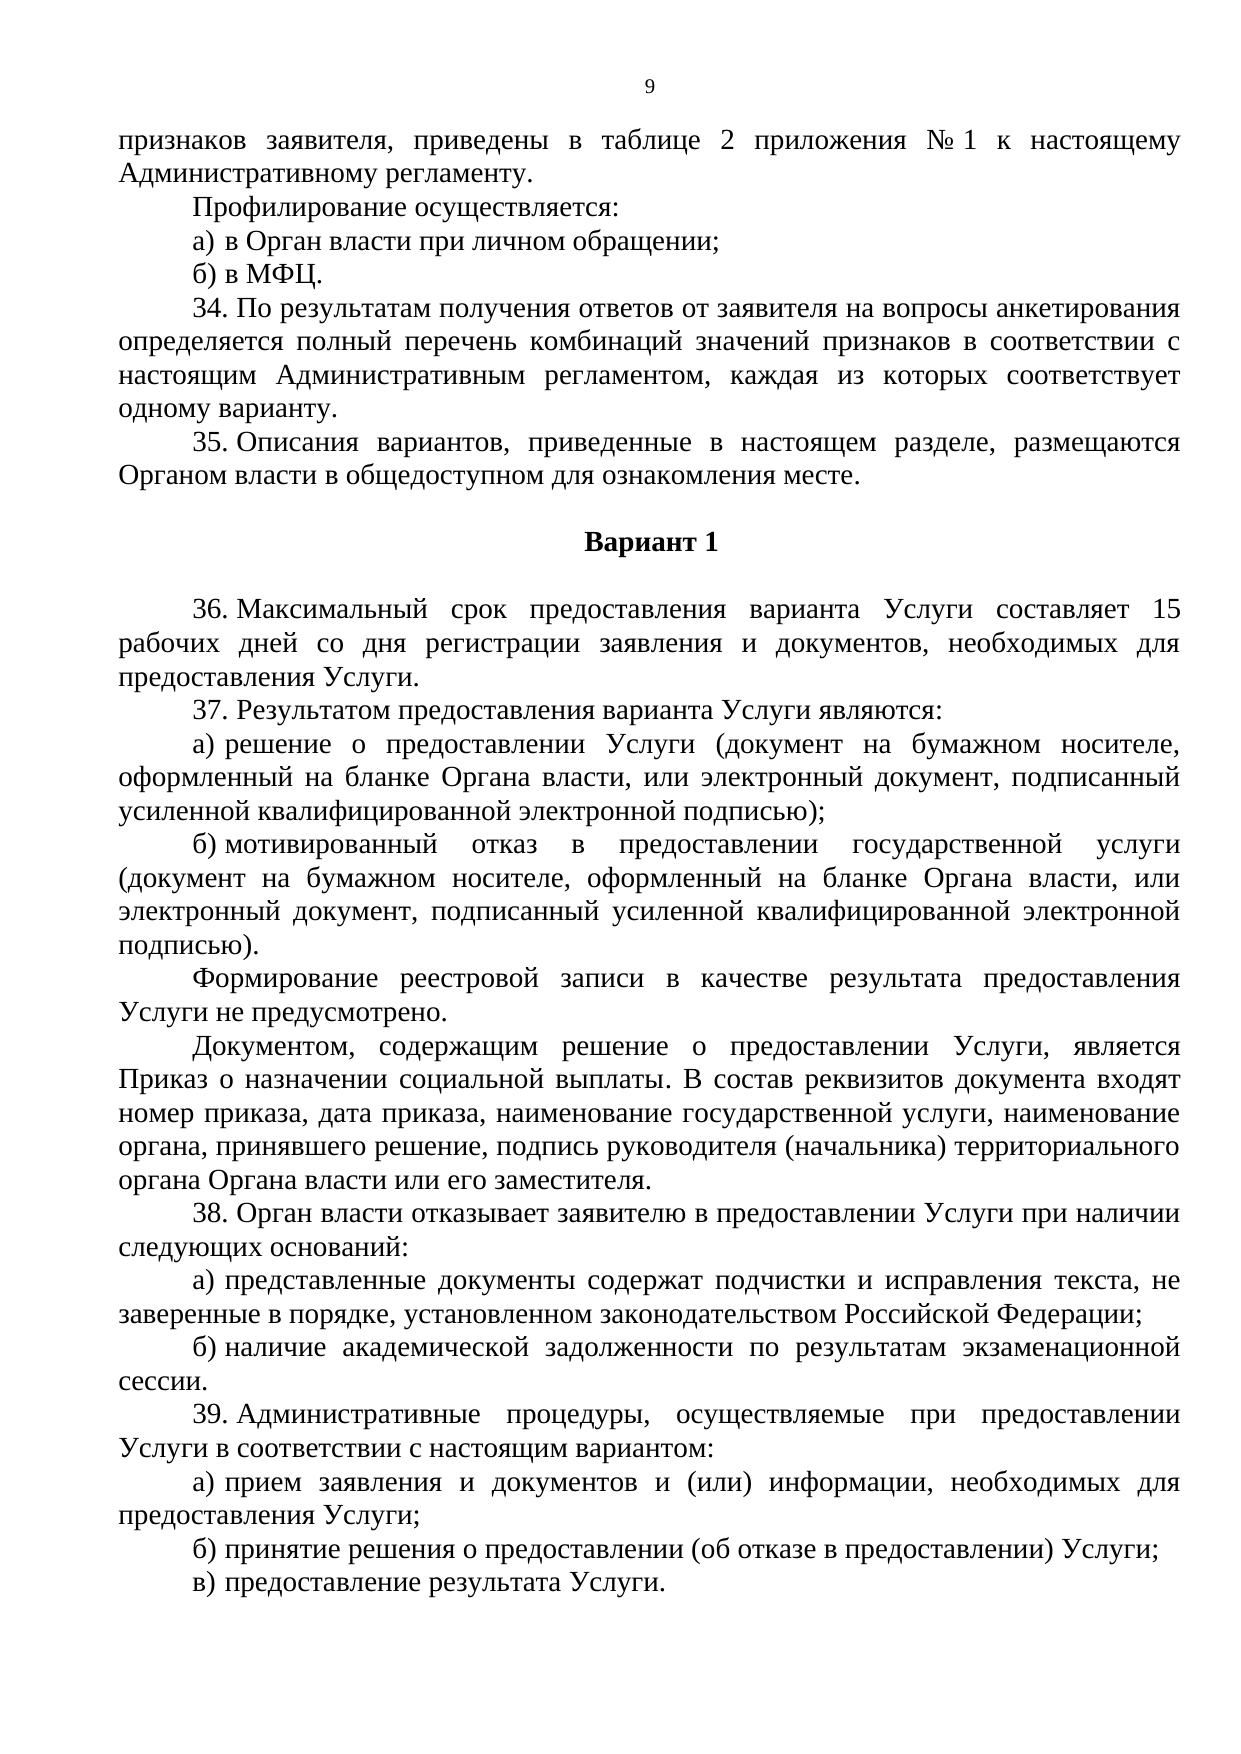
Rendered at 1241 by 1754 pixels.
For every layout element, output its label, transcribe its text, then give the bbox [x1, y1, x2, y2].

list Результатом предоставления варианта Услуги являются: [118, 692, 1181, 726]
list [118, 122, 1181, 189]
list По результатам получения ответов от заявителя на вопросы анкетирования определяется полный перечень комбинаций значений признаков в соответствии с настоящим Административным регламентом, каждая из которых соответствует одному варианту. [118, 290, 1181, 424]
list Административные процедуры, осуществляемые при предоставлении Услуги в соответствии с настоящим вариантом: [118, 1397, 1181, 1464]
list прием заявления и документов и (или) информации, необходимых для предоставления Услуги; [118, 1464, 1181, 1531]
list Описания вариантов, приведенные в настоящем разделе, размещаются Органом власти в общедоступном для ознакомления месте. [118, 424, 1181, 491]
text Профилирование осуществляется: [118, 189, 1181, 223]
list Максимальный срок предоставления варианта Услуги составляет 15 рабочих дней со дня регистрации заявления и документов, необходимых для предоставления Услуги. [118, 592, 1181, 692]
list решение о предоставлении Услуги (документ на бумажном носителе, оформленный на бланке Органа власти, или электронный документ, подписанный усиленной квалифицированной электронной подписью); [118, 726, 1181, 826]
list в Орган власти при личном обращении; [118, 223, 1181, 256]
list в МФЦ. [118, 256, 1181, 290]
list наличие академической задолженности по результатам экзаменационной сессии. [118, 1329, 1181, 1397]
list мотивированный отказ в предоставлении государственной услуги (документ на бумажном носителе, оформленный на бланке Органа власти, или электронный документ, подписанный усиленной квалифицированной электронной подписью). [118, 826, 1181, 961]
list принятие решения о предоставлении (об отказе в предоставлении) Услуги; [118, 1531, 1181, 1564]
text Документом, содержащим решение о предоставлении Услуги, является Приказ о назначении социальной выплаты. В состав реквизитов документа входят номер приказа, дата приказа, наименование государственной услуги, наименование органа, принявшего решение, подпись руководителя (начальника) территориального органа Органа власти или его заместителя . [118, 1028, 1181, 1195]
text Формирование реестровой записи в качестве результата предоставления Услуги не предусмотрено. [118, 961, 1181, 1028]
list Орган власти отказывает заявителю в предоставлении Услуги при наличии следующих оснований: [118, 1195, 1181, 1262]
list представленные документы содержат подчистки и исправления текста, не заверенные в порядке, установленном законодательством Российской Федерации; [118, 1262, 1181, 1329]
list предоставление результата Услуги. [118, 1564, 1181, 1598]
